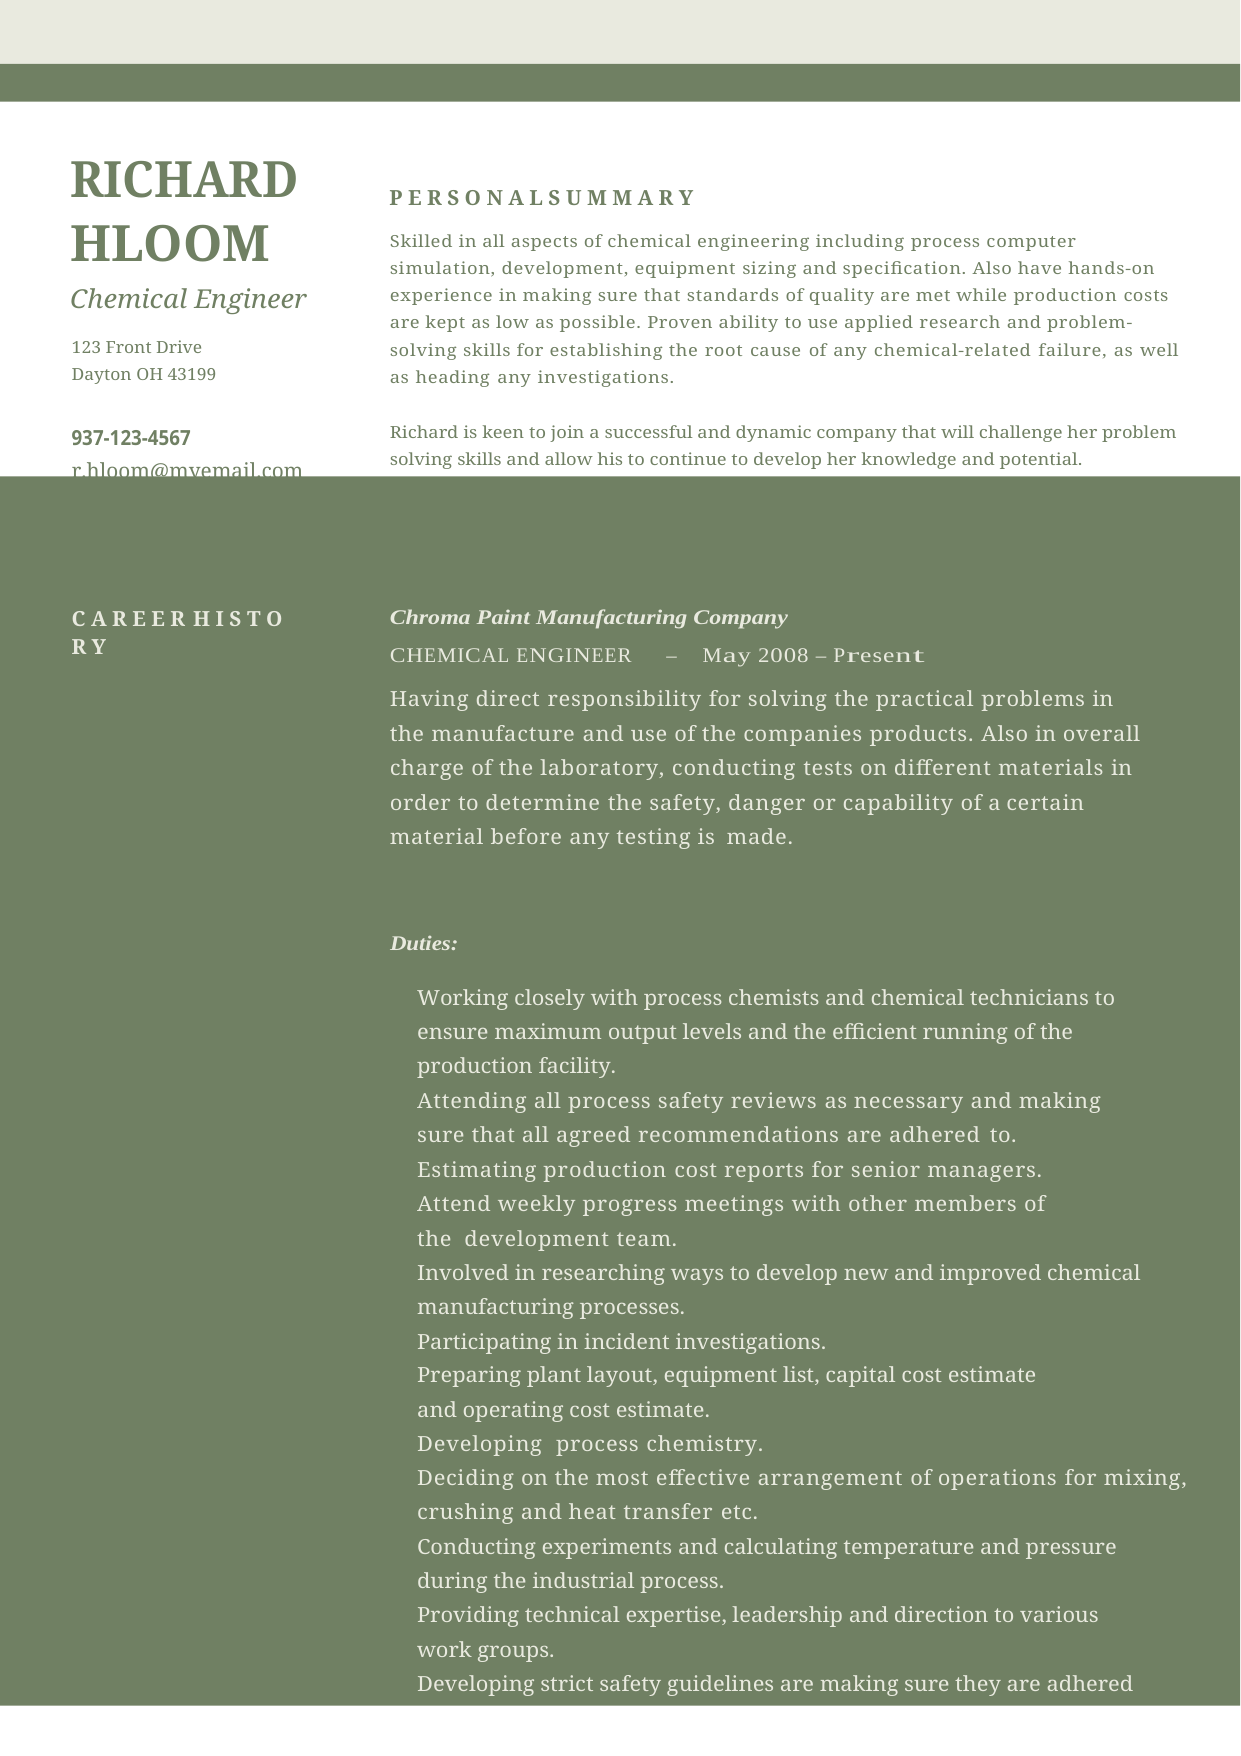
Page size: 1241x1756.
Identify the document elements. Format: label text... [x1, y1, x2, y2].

text Preparing plant layout, equipment list, capital cost estimate and operating cost estimate. [417, 1361, 1068, 1423]
subtitle Duties: [390, 931, 1196, 954]
text Having direct responsibility for solving the practical problems in the manufacture and use of the companies products. Also in overall charge of the laboratory, conducting tests on different materials in order to determine the safety, danger or capability of a certain material before any testing is made. [389, 684, 1141, 850]
text 123 Front Drive [71, 336, 331, 358]
text Dayton OH 43199 [71, 362, 331, 385]
subtitle 937-123-4567 [71, 423, 331, 451]
text Estimating production cost reports for senior managers. Attend weekly progress meetings with other members of the development team. [417, 1155, 1068, 1252]
text r.hloom@myemail.com [71, 456, 331, 485]
text Working closely with process chemists and chemical technicians to ensure maximum output levels and the efficient running of the production facility. [417, 983, 1135, 1080]
text Richard is keen to join a successful and dynamic company that will challenge her problem solving skills and allow his to continue to develop her knowledge and potential. [389, 420, 1196, 470]
subtitle C A R E E R H I S T O R Y [71, 604, 302, 661]
text Developing process chemistry. [417, 1429, 1196, 1458]
text Deciding on the most effective arrangement of operations for mixing, crushing and heat transfer etc. [417, 1463, 1196, 1526]
text Providing technical expertise, leadership and direction to various work groups. [417, 1601, 1151, 1663]
subtitle P E R S O N A L S U M M A R Y [389, 183, 1196, 212]
subtitle Chroma Paint Manufacturing Company [389, 605, 1196, 629]
text CHEMICAL ENGINEER – May 2008 – Present [389, 643, 1196, 667]
text Involved in researching ways to develop new and improved chemical manufacturing processes. [417, 1258, 1196, 1321]
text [417, 1669, 1151, 1698]
text Participating in incident investigations. [417, 1327, 1196, 1355]
text Skilled in all aspects of chemical engineering including process computer simulation, development, equipment sizing and specification. Also have hands-on experience in making sure that standards of quality are met while production costs are kept as low as possible. Proven ability to use applied research and problem-solving skills for establishing the root cause of any chemical-related failure, as well as heading any investigations. [389, 229, 1185, 388]
text RICHARD HLOOM [70, 146, 331, 276]
text Conducting experiments and calculating temperature and pressure during the industrial process. [417, 1532, 1133, 1595]
text Chemical Engineer [70, 281, 331, 316]
text Attending all process safety reviews as necessary and making sure that all agreed recommendations are adhered to. [417, 1086, 1151, 1149]
